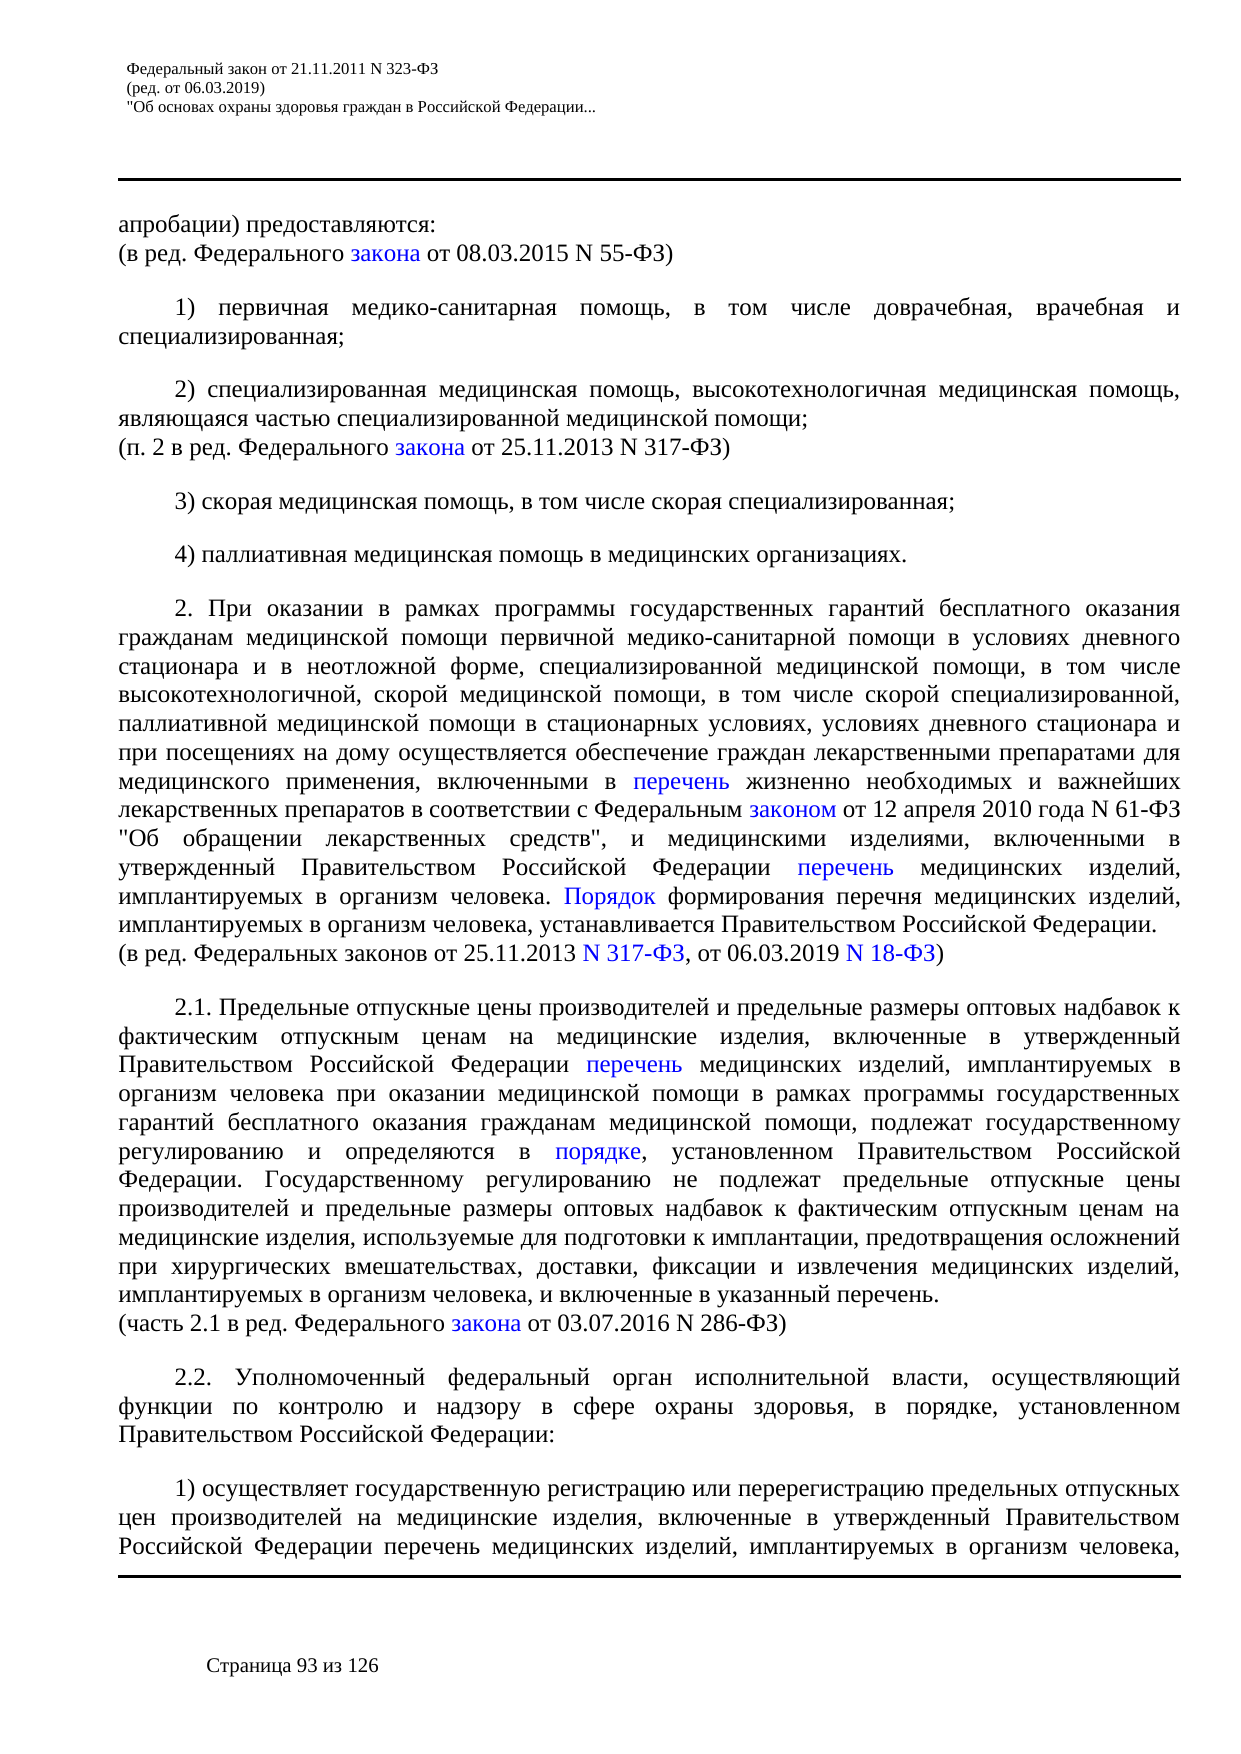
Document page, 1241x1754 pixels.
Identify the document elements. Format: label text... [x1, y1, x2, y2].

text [118, 209, 1181, 238]
text 3) скорая медицинская помощь, в том числе скорая специализированная; [118, 486, 1181, 514]
text 2. При оказании в рамках программы государственных гарантий бесплатного оказания гражданам медицинской помощи первичной медико-санитарной помощи в условиях дневного стационара и в неотложной форме, специализированной медицинской помощи, в том числе высокотехнологичной, скорой медицинской помощи, в том числе скорой специализированной, паллиативной медицинской помощи в стационарных условиях, условиях дневного стационара и при посещениях на дому осуществляется обеспечение граждан лекарственными препаратами для медицинского применения, включенными в перечень жизненно необходимых и важнейших лекарственных препаратов в соответствии с Федеральным законом от 12 апреля 2010 года N 61-ФЗ "Об обращении лекарственных средств", и медицинскими изделиями, включенными в утвержденный Правительством Российской Федерации перечень медицинских изделий, имплантируемых в организм человека. Порядок формирования перечня медицинских изделий, имплантируемых в организм человека, устанавливается Правительством Российской Федерации. [118, 593, 1181, 938]
text 1) первичная медико-санитарная помощь, в том числе доврачебная, врачебная и специализированная; [118, 292, 1181, 349]
text 2.2. Уполномоченный федеральный орган исполнительной власти, осуществляющий функции по контролю и надзору в сфере охраны здоровья, в порядке, установленном Правительством Российской Федерации: [118, 1362, 1181, 1448]
text 4) паллиативная медицинская помощь в медицинских организациях. [118, 539, 1181, 568]
text 2) специализированная медицинская помощь, высокотехнологичная медицинская помощь, являющаяся частью специализированной медицинской помощи; [118, 374, 1181, 432]
text (п. 2 в ред. Федерального закона от 25.11.2013 N 317-ФЗ) [118, 432, 1181, 461]
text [118, 1473, 1181, 1559]
text 2.1. Предельные отпускные цены производителей и предельные размеры оптовых надбавок к фактическим отпускным ценам на медицинские изделия, включенные в утвержденный Правительством Российской Федерации перечень медицинских изделий, имплантируемых в организм человека при оказании медицинской помощи в рамках программы государственных гарантий бесплатного оказания гражданам медицинской помощи, подлежат государственному регулированию и определяются в порядке, установленном Правительством Российской Федерации. Государственному регулированию не подлежат предельные отпускные цены производителей и предельные размеры оптовых надбавок к фактическим отпускным ценам на медицинские изделия, используемые для подготовки к имплантации, предотвращения осложнений при хирургических вмешательствах, доставки, фиксации и извлечения медицинских изделий, имплантируемых в организм человека, и включенные в указанный перечень. [118, 992, 1181, 1308]
text (в ред. Федерального закона от 08.03.2015 N 55-ФЗ) [118, 238, 1181, 267]
text (часть 2.1 в ред. Федерального закона от 03.07.2016 N 286-ФЗ) [118, 1308, 1181, 1337]
text (в ред. Федеральных законов от 25.11.2013 N 317-ФЗ, от 06.03.2019 N 18-ФЗ) [118, 938, 1181, 967]
